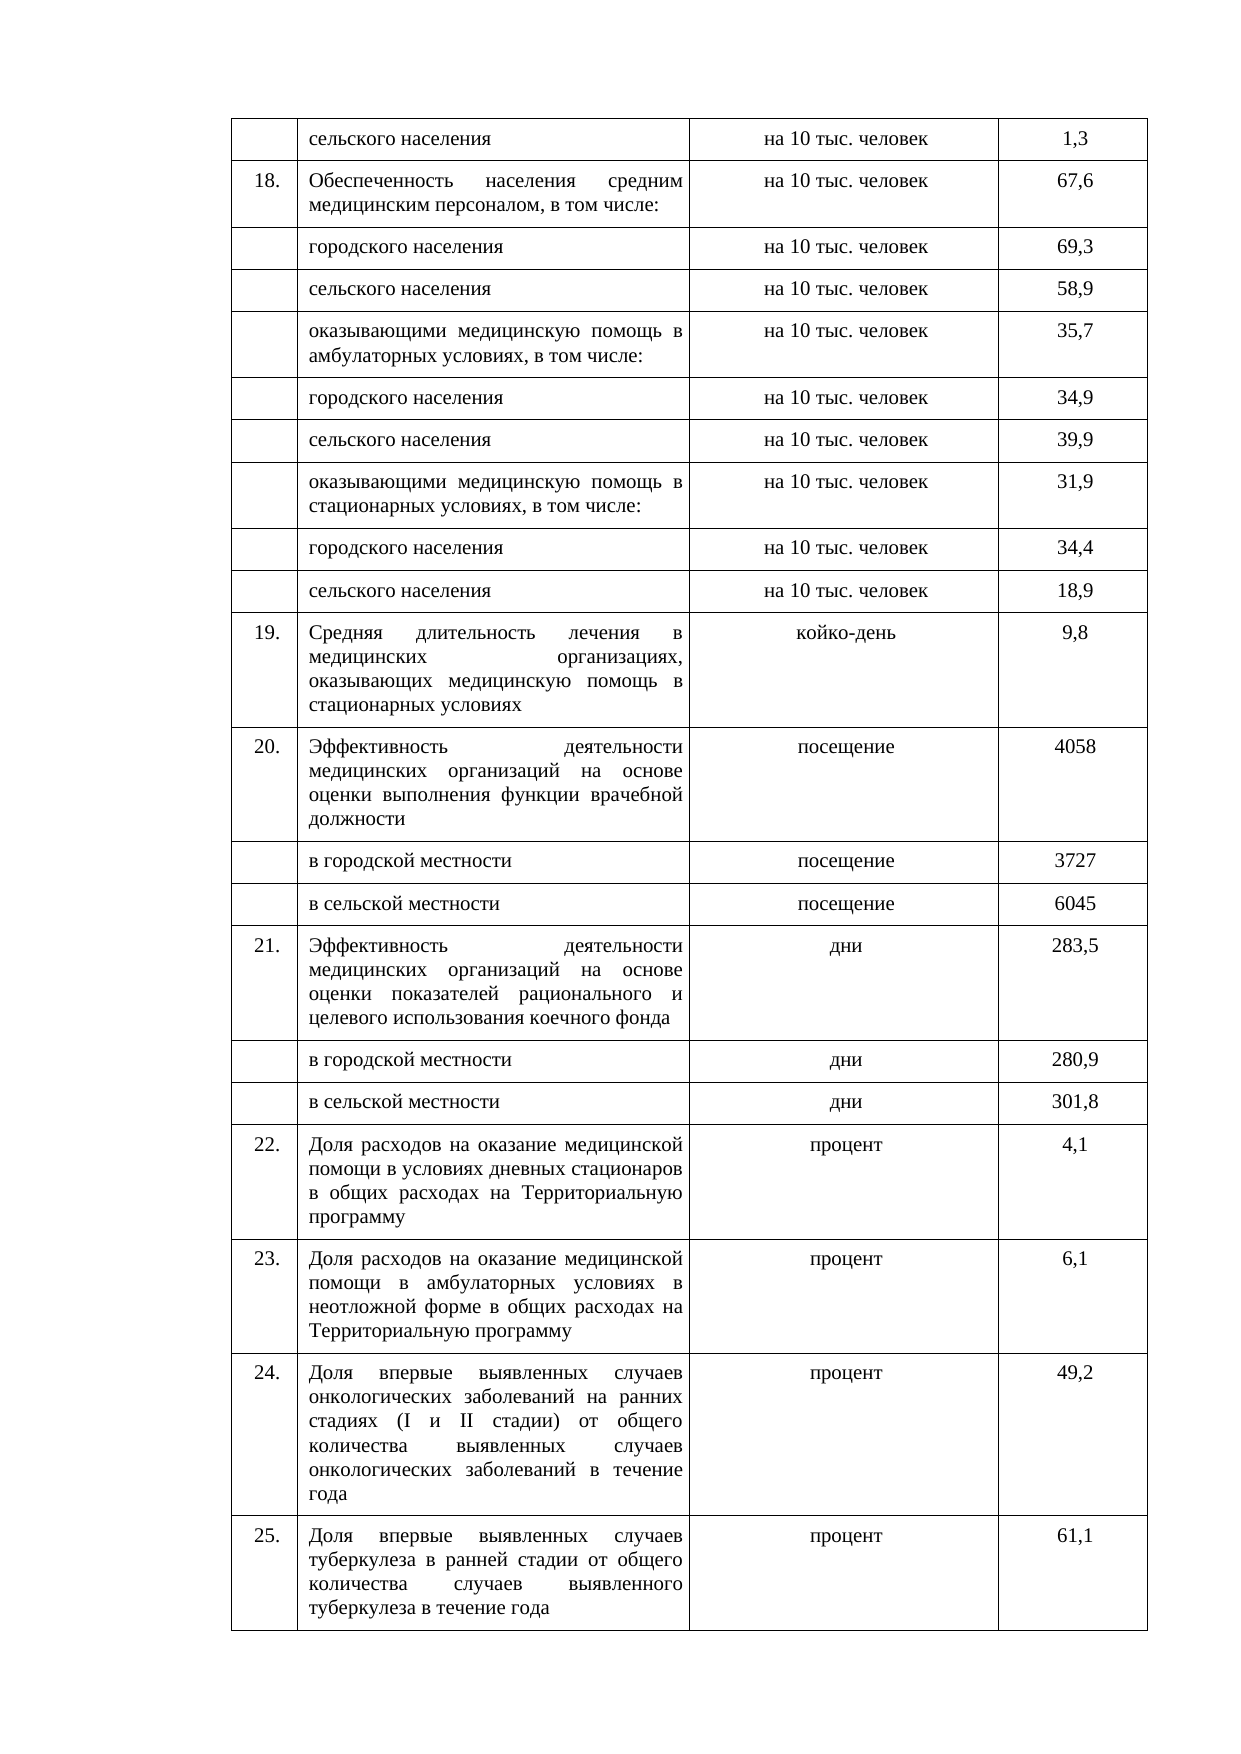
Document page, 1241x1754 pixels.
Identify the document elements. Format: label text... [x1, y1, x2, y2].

table_cell в сельской местности [298, 1083, 689, 1124]
table_cell городского населения [298, 228, 689, 269]
table_cell дни [690, 1083, 998, 1124]
table_cell сельского населения [298, 571, 689, 612]
table_cell в сельской местности [298, 884, 689, 925]
table_cell 283,5 [999, 926, 1147, 1040]
table_cell процент [690, 1125, 998, 1238]
table_cell Доля расходов на оказание медицинской помощи в амбулаторных условиях в неотложной форме в общих расходах на Территориальную программу [298, 1240, 689, 1353]
table_cell 25. [232, 1516, 297, 1630]
table_cell койко-день [690, 613, 998, 727]
table_cell 19. [232, 613, 297, 727]
table_cell 24. [232, 1354, 297, 1515]
table_cell 4,1 [999, 1125, 1147, 1238]
table_cell дни [690, 1041, 998, 1082]
table_cell 35,7 [999, 312, 1147, 377]
table_cell 34,9 [999, 378, 1147, 419]
table_cell 6045 [999, 884, 1147, 925]
table_cell сельского населения [298, 420, 689, 462]
table_cell 49,2 [999, 1354, 1147, 1515]
table_cell сельского населения [298, 270, 689, 311]
table_cell посещение [690, 842, 998, 883]
table_cell 18,9 [999, 571, 1147, 612]
table_cell 69,3 [999, 228, 1147, 269]
table_cell городского населения [298, 378, 689, 419]
table_cell на 10 тыс. человек [690, 161, 998, 227]
table_cell [232, 842, 297, 883]
table_cell 58,9 [999, 270, 1147, 311]
table_cell 39,9 [999, 420, 1147, 462]
table_cell [232, 529, 297, 570]
table_cell на 10 тыс. человек [690, 420, 998, 462]
table_cell [232, 1083, 297, 1124]
table_cell на 10 тыс. человек [690, 270, 998, 311]
table_cell сельского населения [298, 119, 689, 160]
table_cell 23. [232, 1240, 297, 1353]
table_cell [232, 420, 297, 462]
table_cell на 10 тыс. человек [690, 228, 998, 269]
table_cell на 10 тыс. человек [690, 312, 998, 377]
table_cell в городской местности [298, 1041, 689, 1082]
table_cell 31,9 [999, 463, 1147, 528]
table_cell 18. [232, 161, 297, 227]
table_cell дни [690, 926, 998, 1040]
table_cell на 10 тыс. человек [690, 378, 998, 419]
table_cell 301,8 [999, 1083, 1147, 1124]
table_cell Обеспеченность населения средним медицинским персоналом, в том числе: [298, 161, 689, 227]
table_cell городского населения [298, 529, 689, 570]
table_cell 20. [232, 728, 297, 841]
table_cell 9,8 [999, 613, 1147, 727]
table_cell на 10 тыс. человек [690, 119, 998, 160]
table_cell 61,1 [999, 1516, 1147, 1630]
table_cell на 10 тыс. человек [690, 529, 998, 570]
table_cell процент [690, 1516, 998, 1630]
table_cell Доля впервые выявленных случаев онкологических заболеваний на ранних стадиях (I и II стадии) от общего количества выявленных случаев онкологических заболеваний в течение года [298, 1354, 689, 1515]
table_cell [232, 312, 297, 377]
table_cell [232, 884, 297, 925]
table_cell 67,6 [999, 161, 1147, 227]
table_cell [232, 571, 297, 612]
table_cell 280,9 [999, 1041, 1147, 1082]
table_cell в городской местности [298, 842, 689, 883]
table_cell на 10 тыс. человек [690, 463, 998, 528]
table_cell посещение [690, 884, 998, 925]
table_cell процент [690, 1240, 998, 1353]
table_cell [232, 270, 297, 311]
table_cell оказывающими медицинскую помощь в стационарных условиях, в том числе: [298, 463, 689, 528]
table_cell 3727 [999, 842, 1147, 883]
table_cell 34,4 [999, 529, 1147, 570]
table_cell [232, 119, 297, 160]
table_cell 6,1 [999, 1240, 1147, 1353]
table_cell процент [690, 1354, 998, 1515]
table_cell 21. [232, 926, 297, 1040]
table_cell Средняя длительность лечения в медицинских организациях, оказывающих медицинскую помощь в стационарных условиях [298, 613, 689, 727]
table_cell посещение [690, 728, 998, 841]
table_cell на 10 тыс. человек [690, 571, 998, 612]
table_cell оказывающими медицинскую помощь в амбулаторных условиях, в том числе: [298, 312, 689, 377]
table_cell Эффективность деятельности медицинских организаций на основе оценки показателей рационального и целевого использования коечного фонда [298, 926, 689, 1040]
table_cell Доля впервые выявленных случаев туберкулеза в ранней стадии от общего количества случаев выявленного туберкулеза в течение года [298, 1516, 689, 1630]
table_cell Доля расходов на оказание медицинской помощи в условиях дневных стационаров в общих расходах на Территориальную программу [298, 1125, 689, 1238]
table_cell 22. [232, 1125, 297, 1238]
table_cell 4058 [999, 728, 1147, 841]
table_cell 1,3 [999, 119, 1147, 160]
table_cell [232, 463, 297, 528]
table_cell Эффективность деятельности медицинских организаций на основе оценки выполнения функции врачебной должности [298, 728, 689, 841]
table_cell [232, 1041, 297, 1082]
table_cell [232, 378, 297, 419]
table_cell [232, 228, 297, 269]
